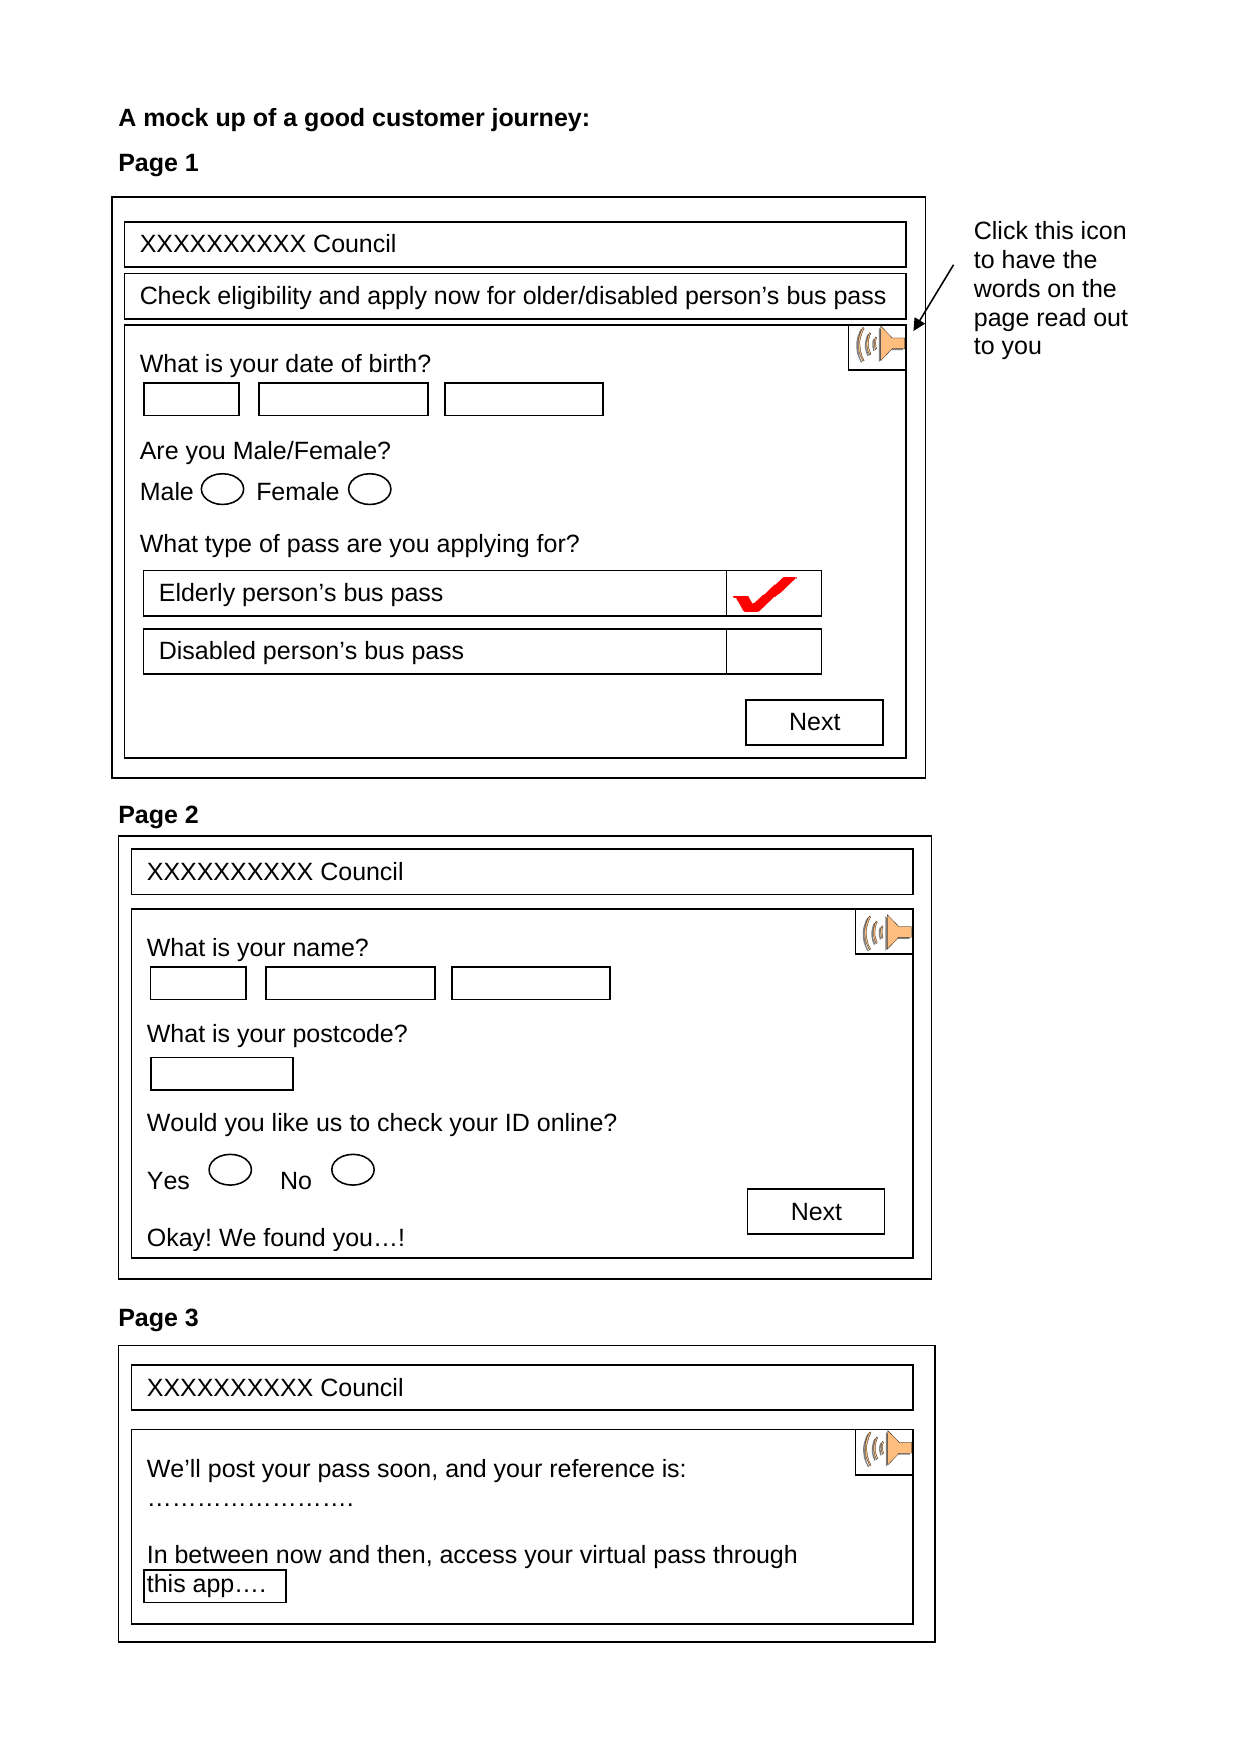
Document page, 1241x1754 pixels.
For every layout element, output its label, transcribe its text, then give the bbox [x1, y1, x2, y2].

text Page 2 [118, 800, 1122, 828]
text A mock up of a good customer journey: [118, 102, 1108, 131]
text Page 3 [118, 1303, 1122, 1332]
picture [733, 577, 797, 612]
text Page 1 [118, 148, 1108, 177]
